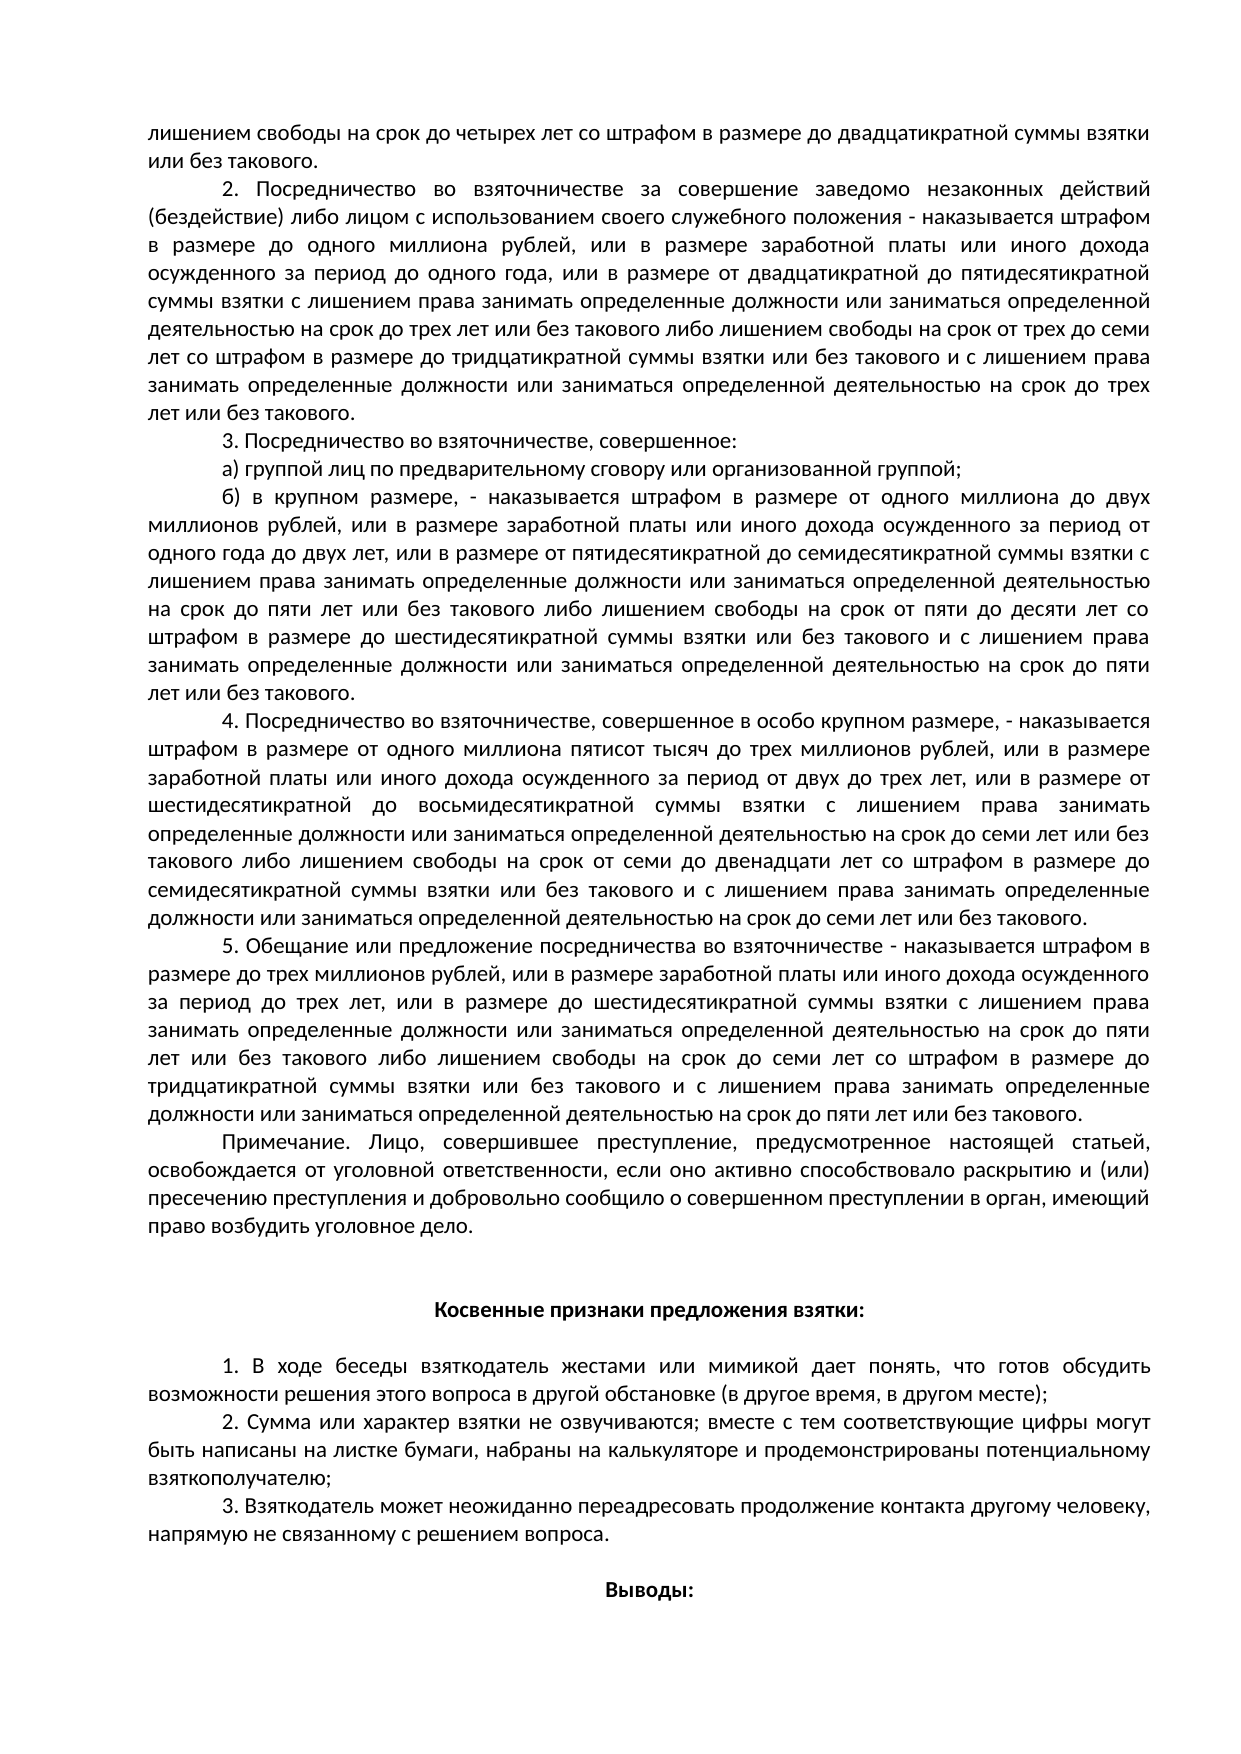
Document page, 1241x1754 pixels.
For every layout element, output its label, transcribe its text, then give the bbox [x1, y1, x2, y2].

text Косвенные признаки предложения взятки: [148, 1295, 1152, 1323]
text 2. Посредничество во взяточничестве за совершение заведомо незаконных действий (бездействие) либо лицом с использованием своего служебного положения - наказывается штрафом в размере до одного миллиона рублей, или в размере заработной платы или иного дохода осужденного за период до одного года, или в размере от двадцатикратной до пятидесятикратной суммы взятки с лишением права занимать определенные должности или заниматься определенной деятельностью на срок до трех лет или без такового либо лишением свободы на срок от трех до семи лет со штрафом в размере до тридцатикратной суммы взятки или без такового и с лишением права занимать определенные должности или заниматься определенной деятельностью на срок до трех лет или без такового. [148, 174, 1152, 426]
text Выводы: [148, 1575, 1152, 1603]
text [148, 118, 1152, 174]
text 2. Сумма или характер взятки не озвучиваются; вместе с тем соответствующие цифры могут быть написаны на листке бумаги, набраны на калькуляторе и продемонстрированы потенциальному взяткополучателю; [148, 1407, 1152, 1491]
text Примечание. Лицо, совершившее преступление, предусмотренное настоящей статьей, освобождается от уголовной ответственности, если оно активно способствовало раскрытию и (или) пресечению преступления и добровольно сообщило о совершенном преступлении в орган, имеющий право возбудить уголовное дело. [148, 1127, 1152, 1239]
text а) группой лиц по предварительному сговору или организованной группой; [148, 454, 1152, 482]
text 5. Обещание или предложение посредничества во взяточничестве - наказывается штрафом в размере до трех миллионов рублей, или в размере заработной платы или иного дохода осужденного за период до трех лет, или в размере до шестидесятикратной суммы взятки с лишением права занимать определенные должности или заниматься определенной деятельностью на срок до пяти лет или без такового либо лишением свободы на срок до семи лет со штрафом в размере до тридцатикратной суммы взятки или без такового и с лишением права занимать определенные должности или заниматься определенной деятельностью на срок до пяти лет или без такового. [148, 931, 1152, 1127]
text 3. Взяткодатель может неожиданно переадресовать продолжение контакта другому человеку, напрямую не связанному с решением вопроса. [148, 1491, 1152, 1547]
text б) в крупном размере, - наказывается штрафом в размере от одного миллиона до двух миллионов рублей, или в размере заработной платы или иного дохода осужденного за период от одного года до двух лет, или в размере от пятидесятикратной до семидесятикратной суммы взятки с лишением права занимать определенные должности или заниматься определенной деятельностью на срок до пяти лет или без такового либо лишением свободы на срок от пяти до десяти лет со штрафом в размере до шестидесятикратной суммы взятки или без такового и с лишением права занимать определенные должности или заниматься определенной деятельностью на срок до пяти лет или без такового. [148, 482, 1152, 707]
text 1. В ходе беседы взяткодатель жестами или мимикой дает понять, что готов обсудить возможности решения этого вопроса в другой обстановке (в другое время, в другом месте); [148, 1351, 1152, 1407]
text 3. Посредничество во взяточничестве, совершенное: [148, 426, 1152, 454]
text 4. Посредничество во взяточничестве, совершенное в особо крупном размере, - наказывается штрафом в размере от одного миллиона пятисот тысяч до трех миллионов рублей, или в размере заработной платы или иного дохода осужденного за период от двух до трех лет, или в размере от шестидесятикратной до восьмидесятикратной суммы взятки с лишением права занимать определенные должности или заниматься определенной деятельностью на срок до семи лет или без такового либо лишением свободы на срок от семи до двенадцати лет со штрафом в размере до семидесятикратной суммы взятки или без такового и с лишением права занимать определенные должности или заниматься определенной деятельностью на срок до семи лет или без такового. [148, 707, 1152, 931]
